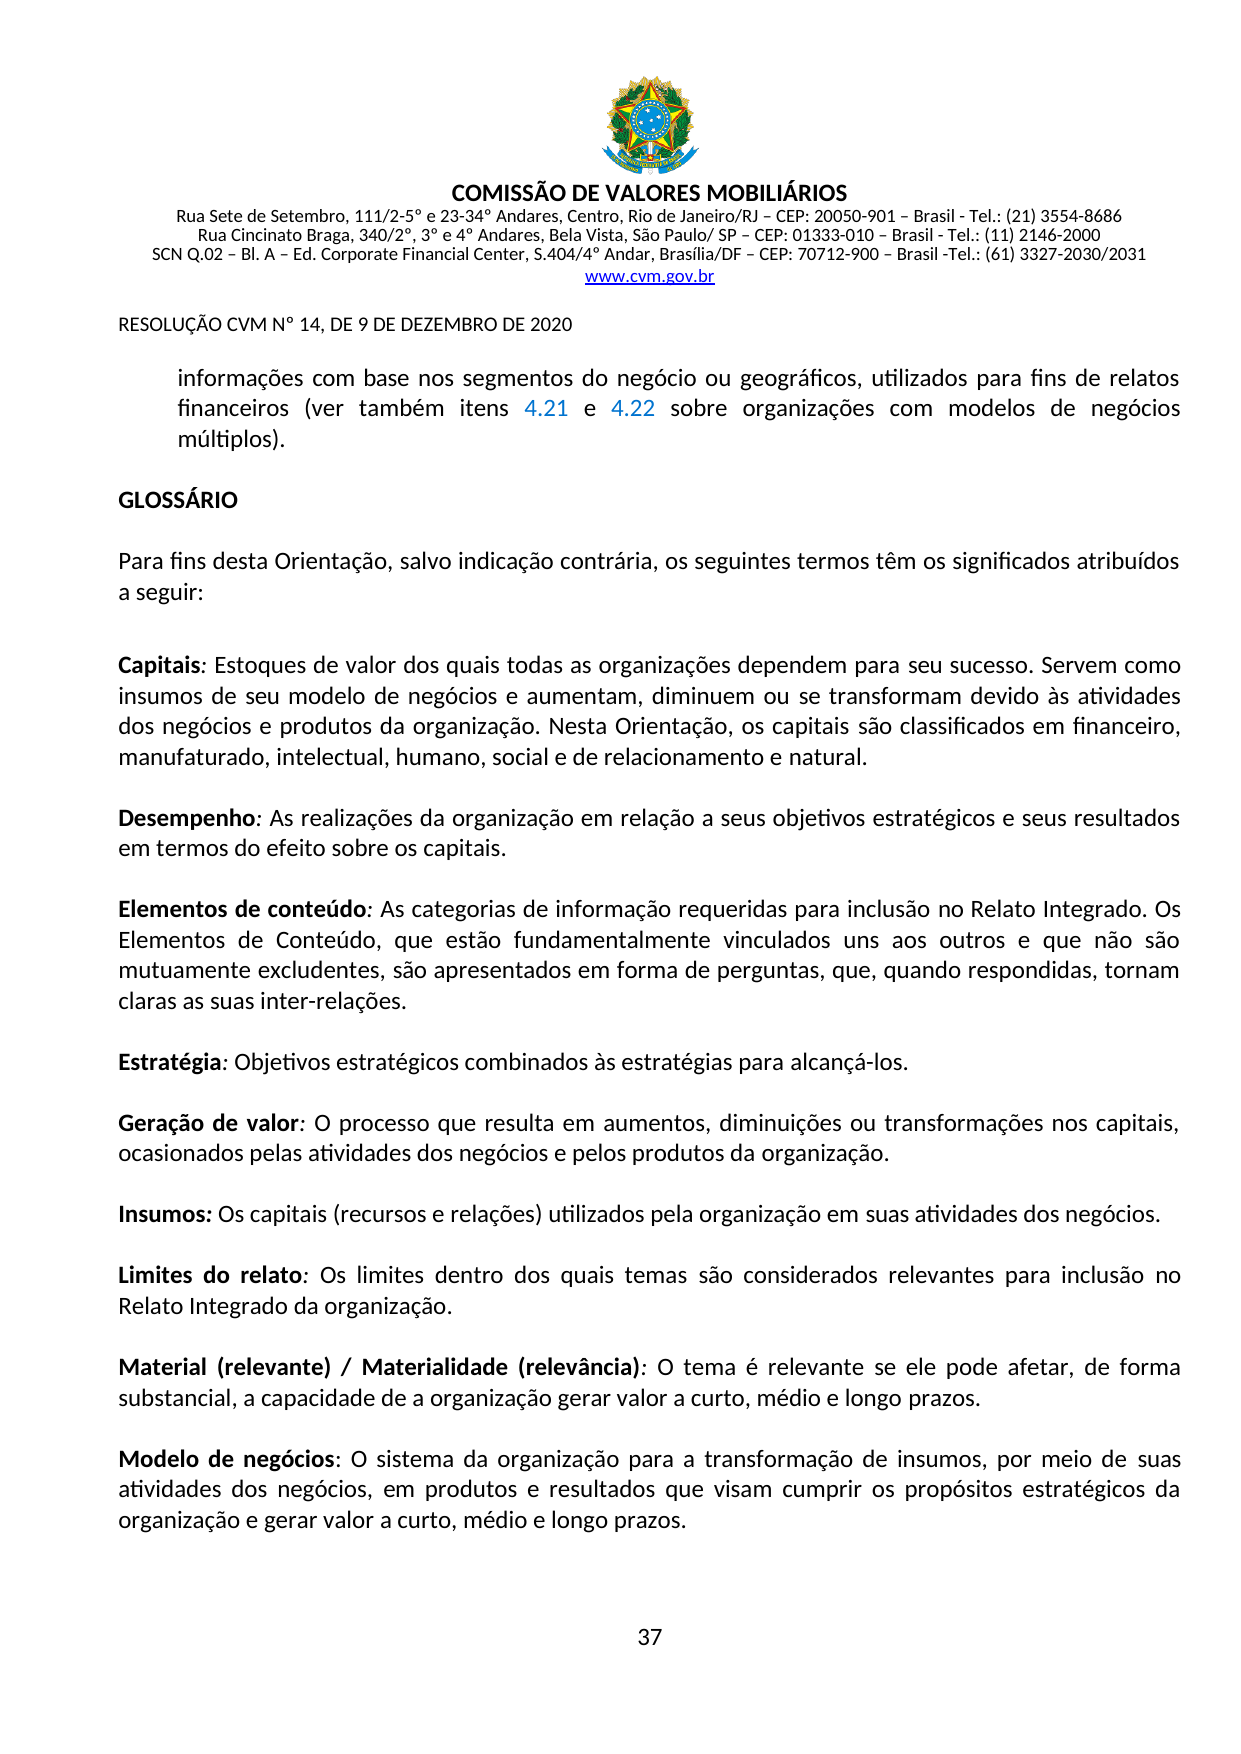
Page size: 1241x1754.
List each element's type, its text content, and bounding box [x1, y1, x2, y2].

text Elementos de conteúdo: As categorias de informação requeridas para inclusão no Relato Integrado. Os Elementos de Conteúdo, que estão fundamentalmente vinculados uns aos outros e que não são mutuamente excludentes, são apresentados em forma de perguntas, que, quando respondidas, tornam claras as suas inter-relações. [118, 893, 1181, 1016]
text Material (relevante) / Materialidade (relevância): O tema é relevante se ele pode afetar, de forma substancial, a capacidade de a organização gerar valor a curto, médio e longo prazos. [118, 1351, 1181, 1412]
text Insumos: Os capitais (recursos e relações) utilizados pela organização em suas atividades dos negócios. [118, 1199, 1181, 1229]
text Limites do relato: Os limites dentro dos quais temas são considerados relevantes para inclusão no Relato Integrado da organização. [118, 1260, 1181, 1321]
text Modelo de negócios: O sistema da organização para a transformação de insumos, por meio de suas atividades dos negócios, em produtos e resultados que visam cumprir os propósitos estratégicos da organização e gerar valor a curto, médio e longo prazos. [118, 1443, 1181, 1534]
text Estratégia: Objetivos estratégicos combinados às estratégias para alcançá-los. [118, 1046, 1181, 1077]
text Desempenho: As realizações da organização em relação a seus objetivos estratégicos e seus resultados em termos do efeito sobre os capitais. [118, 802, 1181, 863]
picture [598, 73, 702, 177]
text GLOSSÁRIO [118, 484, 1181, 515]
text Capitais: Estoques de valor dos quais todas as organizações dependem para seu sucesso. Servem como insumos de seu modelo de negócios e aumentam, diminuem ou se transformam devido às atividades dos negócios e produtos da organização. Nesta Orientação, os capitais são classificados em financeiro, manufaturado, intelectual, humano, social e de relacionamento e natural. [118, 649, 1181, 771]
text Para fins desta Orientação, salvo indicação contrária, os seguintes termos têm os significados atribuídos a seguir: [118, 545, 1181, 606]
text Geração de valor: O processo que resulta em aumentos, diminuições ou transformações nos capitais, ocasionados pelas atividades dos negócios e pelos produtos da organização. [118, 1107, 1181, 1168]
